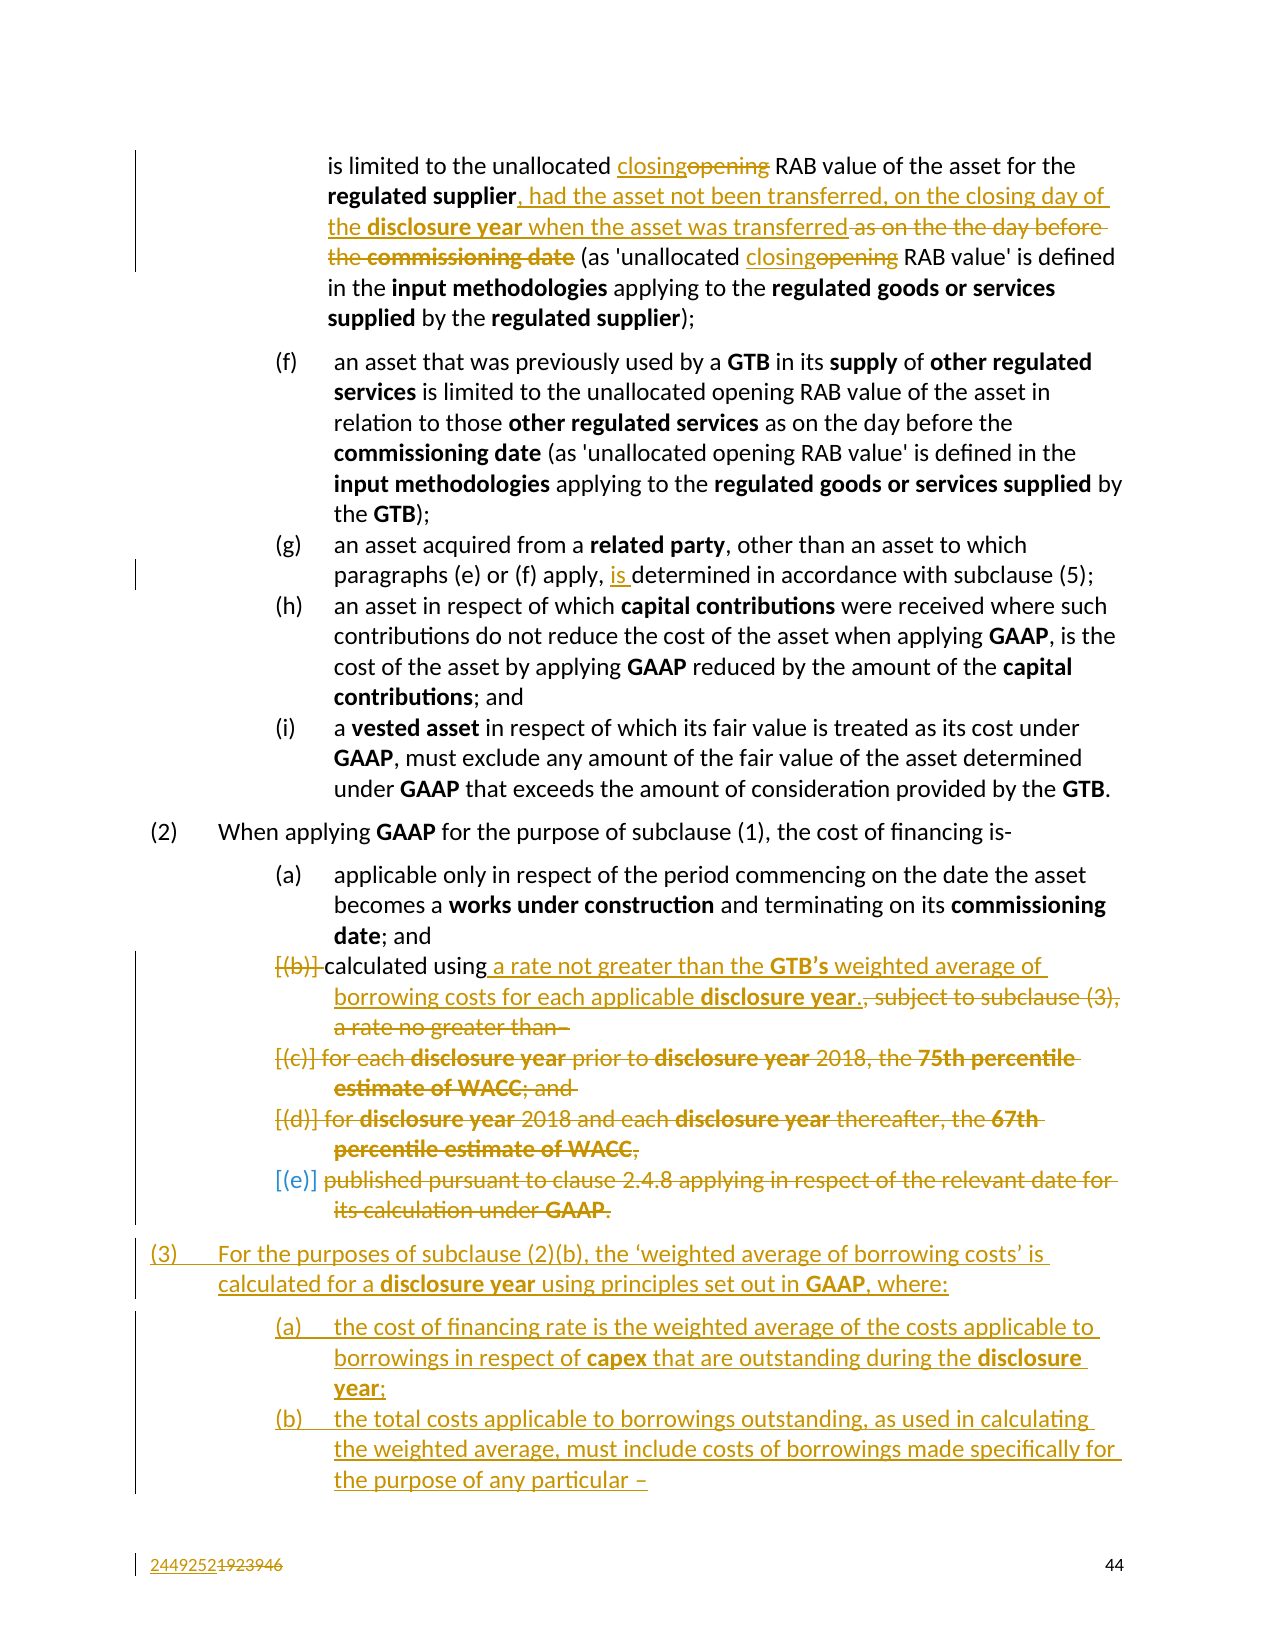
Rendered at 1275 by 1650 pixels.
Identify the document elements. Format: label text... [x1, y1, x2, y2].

subtitle an asset that was previously used by a GTB in its supply of other regulated services is limited to the unallocated opening RAB value of the asset in relation to those other regulated services as on the day before the commissioning date (as 'unallocated opening RAB value' is defined in the input methodologies applying to the regulated goods or services supplied by the GTB); [275, 346, 1125, 529]
text is limited to the unallocated RAB value of the asset for the regulated supplier (as 'unallocated RAB value' is defined in the input methodologies applying to the regulated goods or services supplied by the regulated supplier); [327, 150, 1125, 333]
subtitle a vested asset in respect of which its fair value is treated as its cost under GAAP, must exclude any amount of the fair value of the asset determined under GAAP that exceeds the amount of consideration provided by the GTB. [275, 712, 1125, 803]
subtitle applicable only in respect of the period commencing on the date the asset becomes a works under construction and terminating on its commissioning date; and [275, 859, 1125, 951]
subtitle When applying GAAP for the purpose of subclause (1), the cost of financing is- [150, 816, 1125, 846]
subtitle calculated using [275, 951, 1125, 1042]
subtitle an asset in respect of which capital contributions were received where such contributions do not reduce the cost of the asset when applying GAAP, is the cost of the asset by applying GAAP reduced by the amount of the capital contributions; and [275, 590, 1125, 712]
subtitle an asset acquired from a related party, other than an asset to which paragraphs (e) or (f) apply, determined in accordance with subclause (5); [275, 529, 1125, 590]
